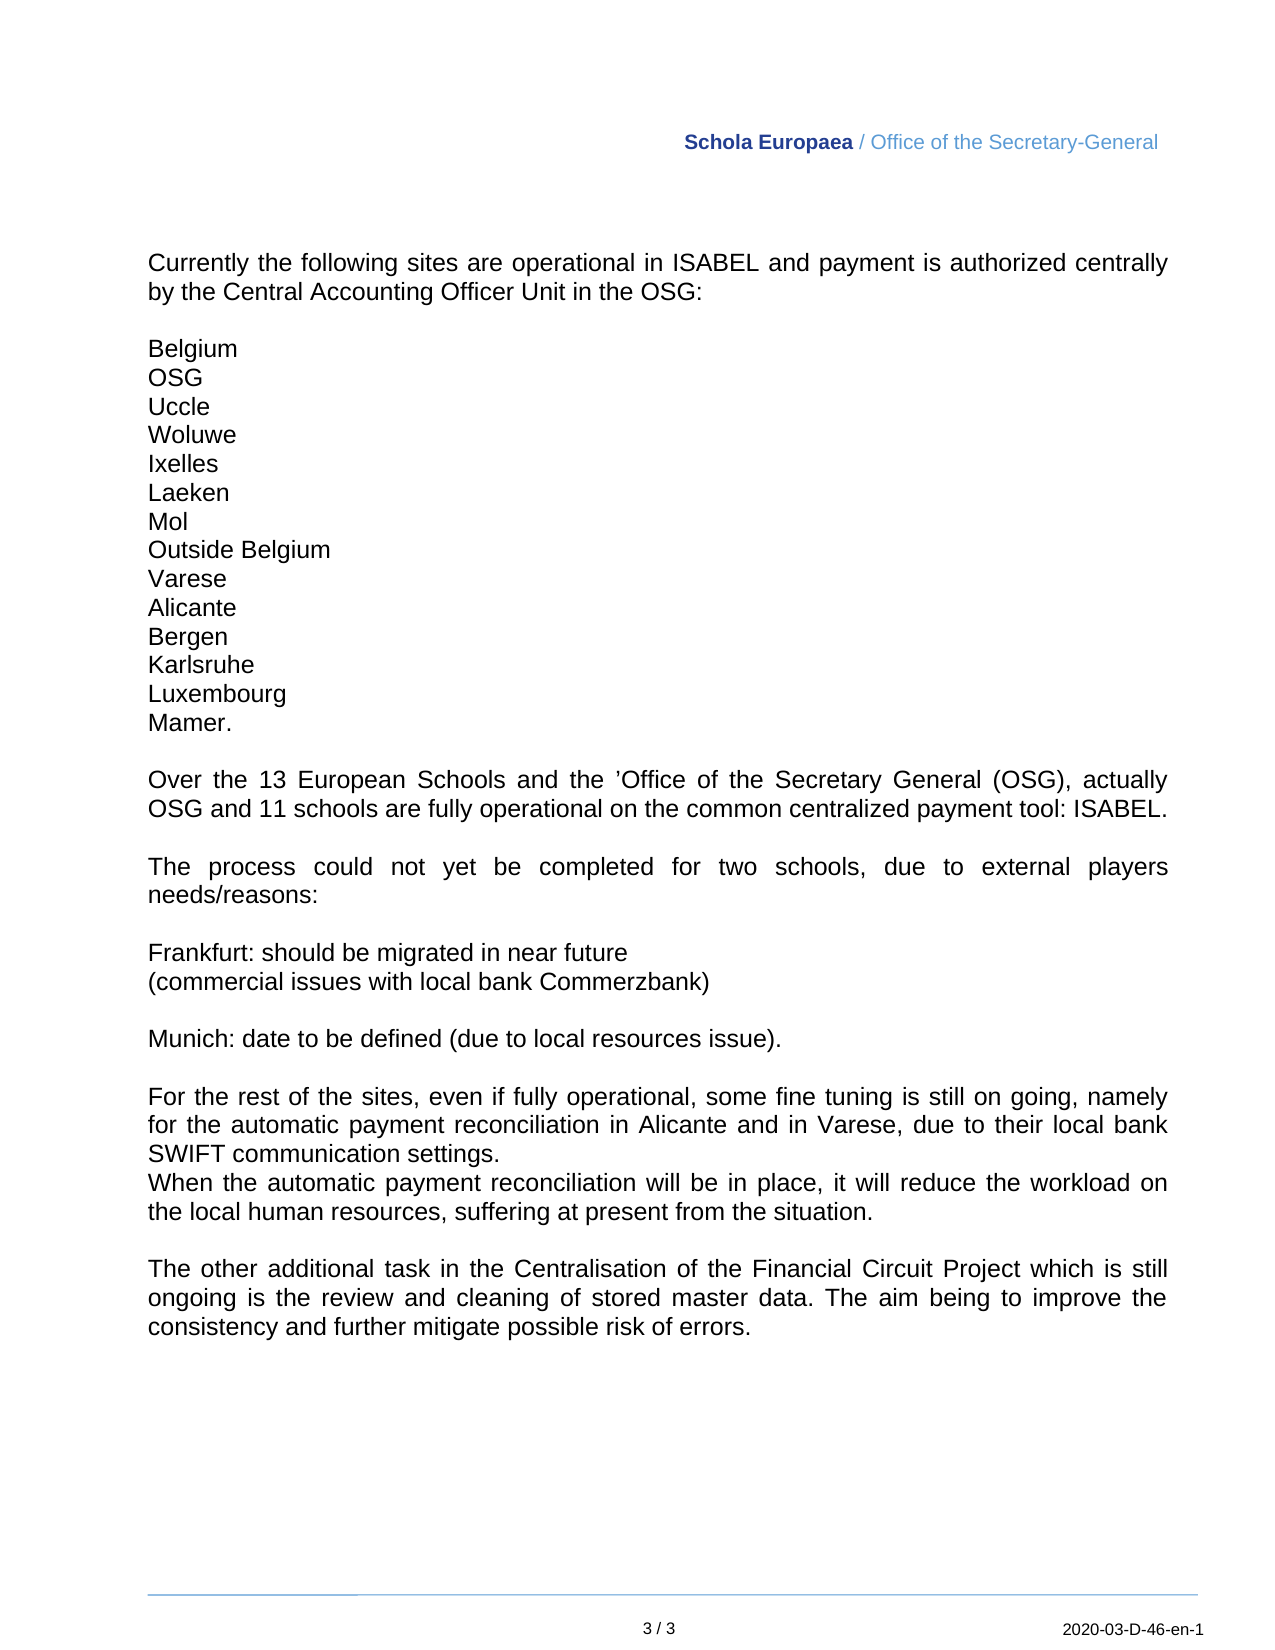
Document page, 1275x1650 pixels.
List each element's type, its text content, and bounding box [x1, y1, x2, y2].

text The process could not yet be completed for two schools, due to external players needs/reasons: [148, 852, 1170, 909]
text Alicante [148, 593, 1170, 622]
text Belgium [148, 334, 1170, 363]
text Over the 13 European Schools and the ’Office of the Secretary General (OSG), actually OSG and 11 schools are fully operational on the common centralized payment tool: ISABEL. [148, 766, 1170, 823]
text Mol [148, 507, 1170, 536]
text Laeken [148, 478, 1170, 507]
text Munich: date to be defined (due to local resources issue). [148, 1024, 1170, 1053]
text Varese [148, 564, 1170, 593]
text Outside Belgium [148, 536, 1170, 564]
text Luxembourg [148, 679, 1170, 708]
text (commercial issues with local bank Commerzbank) [148, 967, 1170, 996]
text OSG [148, 363, 1170, 392]
text The other additional task in the Centralisation of the Financial Circuit Project which is still ongoing is the review and cleaning of stored master data. The aim being to improve the consistency and further mitigate possible risk of errors. [148, 1254, 1170, 1341]
text Bergen [148, 622, 1170, 651]
text Mamer. [148, 708, 1170, 737]
text Ixelles [148, 449, 1170, 478]
text Woluwe [148, 421, 1170, 449]
text When the automatic payment reconciliation will be in place, it will reduce the workload on the local human resources, suffering at present from the situation. [148, 1168, 1170, 1226]
text Karlsruhe [148, 651, 1170, 679]
text Currently the following sites are operational in ISABEL and payment is authorized centrally by the Central Accounting Officer Unit in the OSG: [148, 248, 1170, 306]
text Uccle [148, 392, 1170, 421]
text For the rest of the sites, even if fully operational, some fine tuning is still on going, namely for the automatic payment reconciliation in Alicante and in Varese, due to their local bank SWIFT communication settings. [148, 1082, 1170, 1168]
text Frankfurt: should be migrated in near future [148, 938, 1170, 967]
